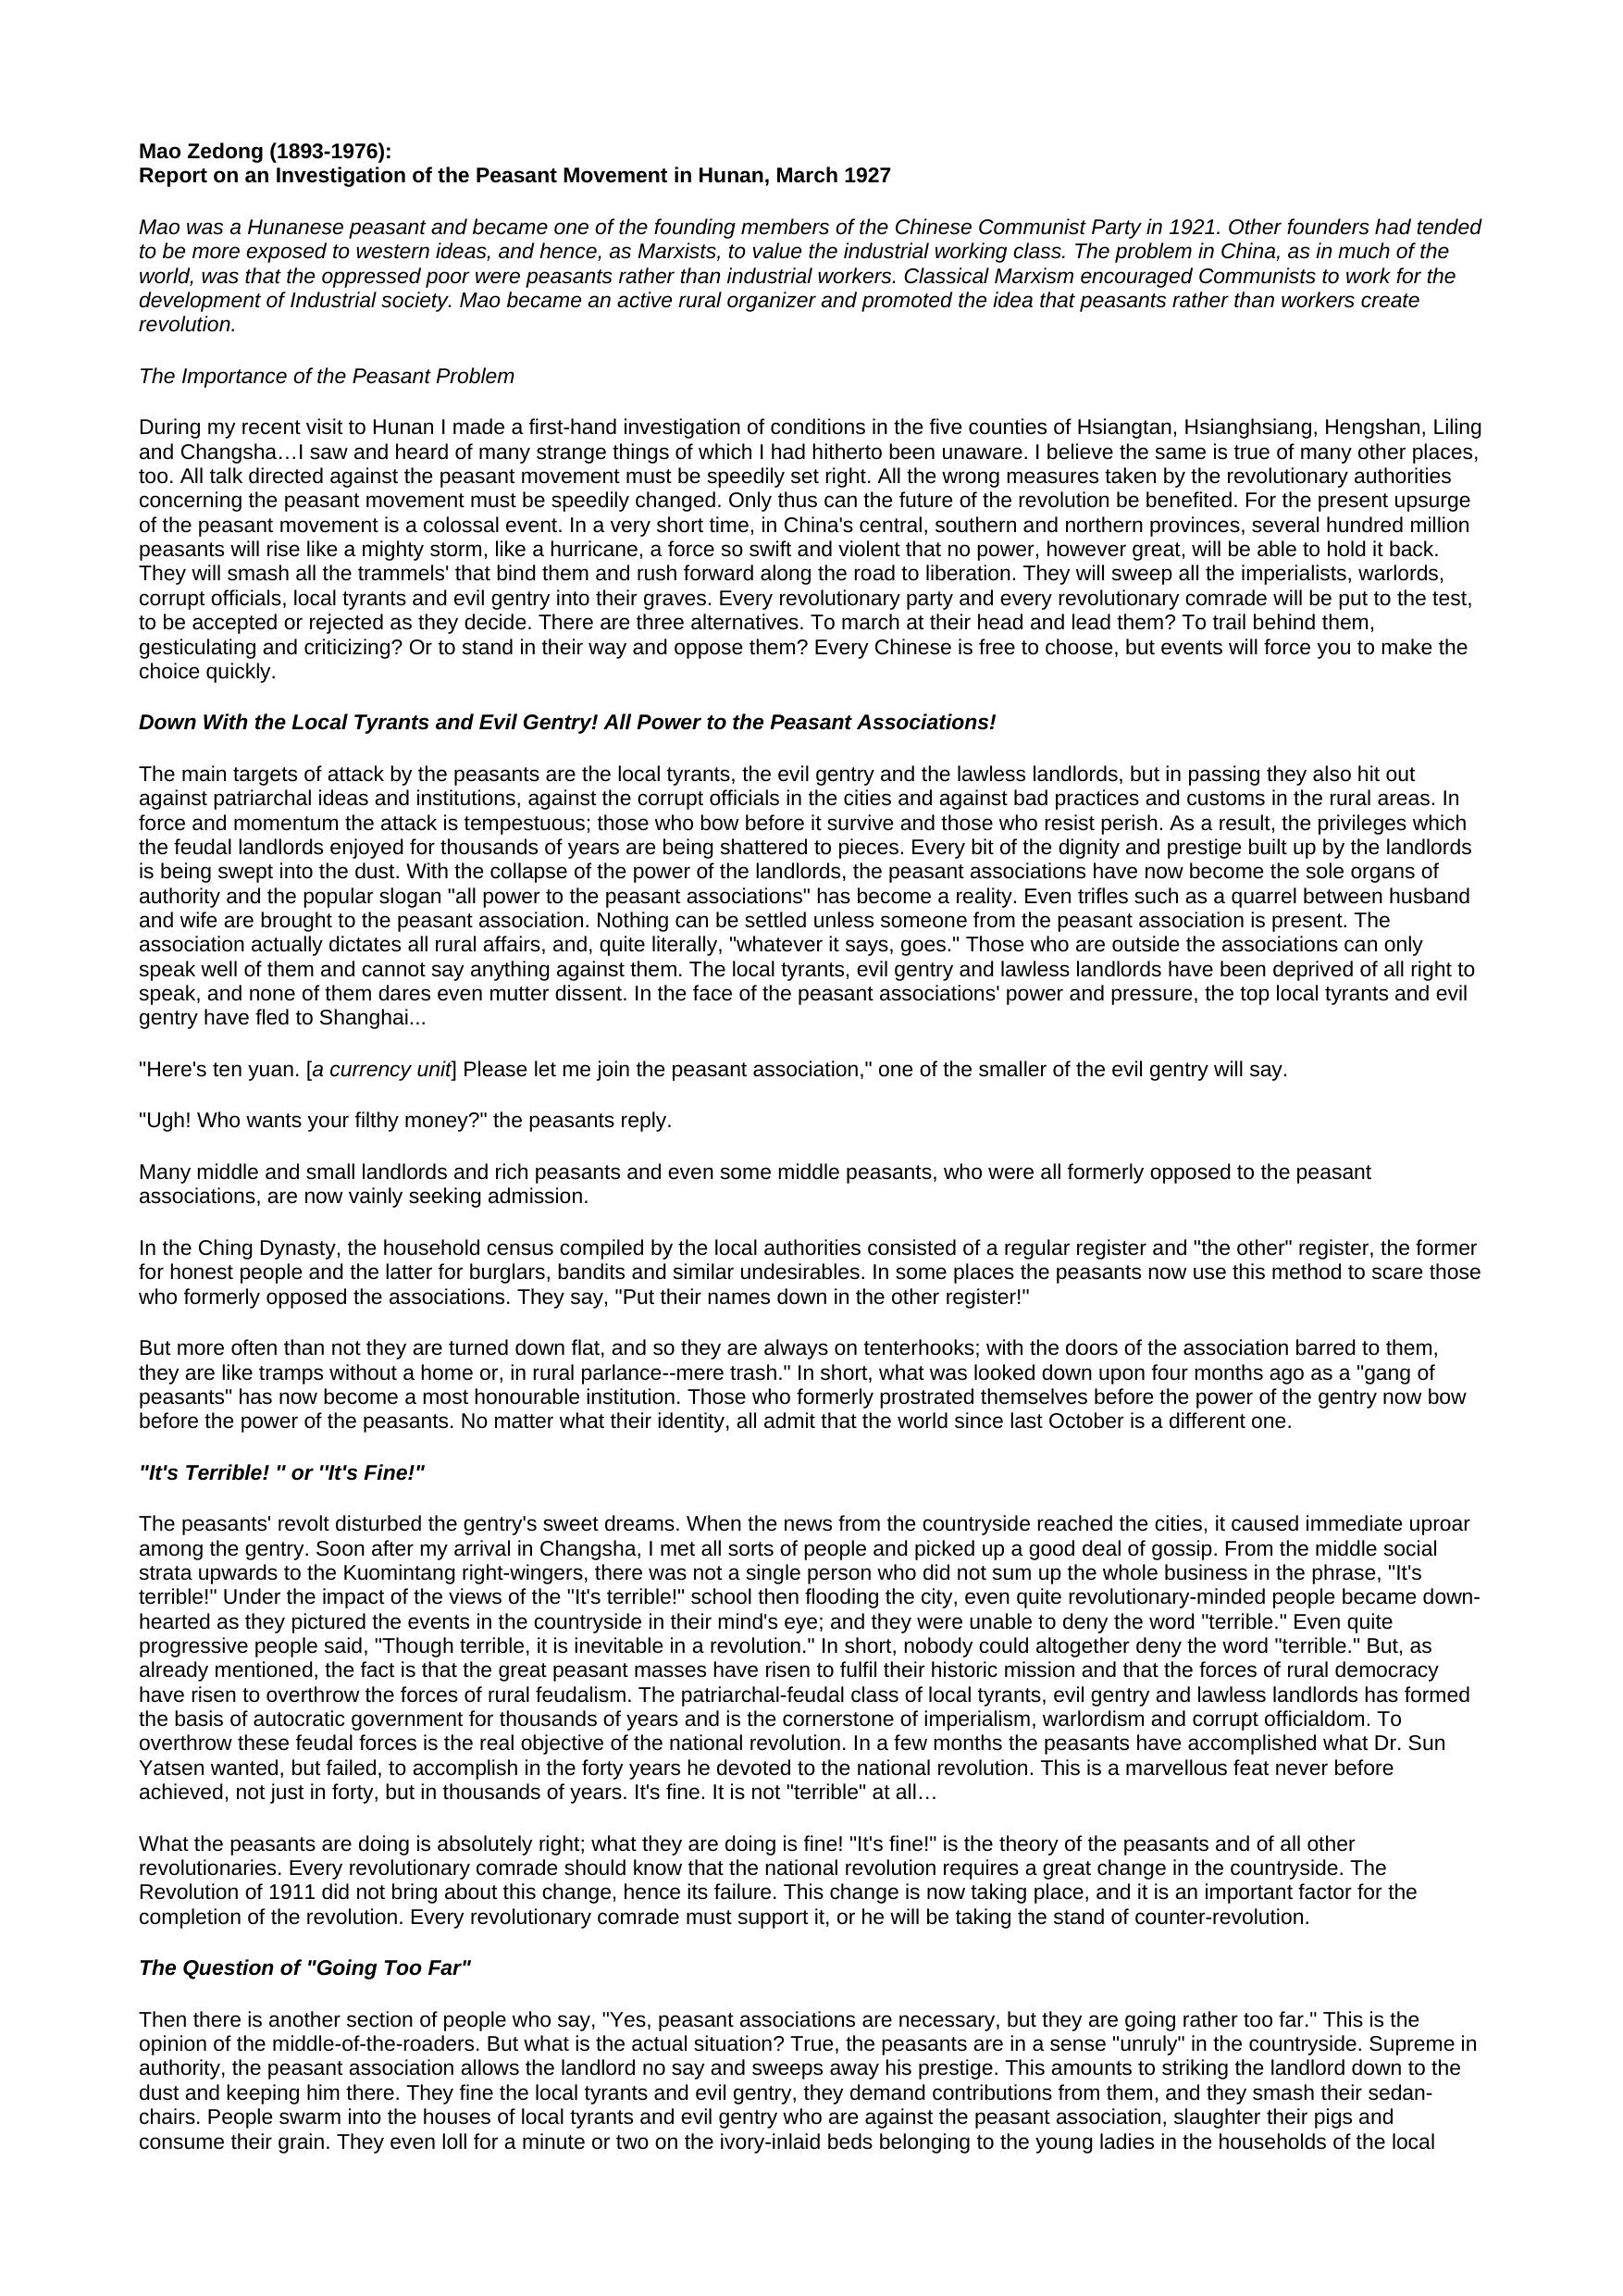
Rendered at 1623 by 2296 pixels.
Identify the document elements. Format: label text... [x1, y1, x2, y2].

text Down With the Local Tyrants and Evil Gentry! All Power to the Peasant Associations! [139, 710, 1484, 735]
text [139, 2007, 1484, 2153]
text In the Ching Dynasty, the household census compiled by the local authorities consisted of a regular register and "the other" register, the former for honest people and the latter for burglars, bandits and similar undesirables. In some places the peasants now use this method to scare those who formerly opposed the associations. They say, "Put their names down in the other register!" [139, 1235, 1484, 1309]
text Many middle and small landlords and rich peasants and even some middle peasants, who were all formerly opposed to the peasant associations, are now vainly seeking admission. [139, 1160, 1484, 1209]
text Mao was a Hunanese peasant and became one of the founding members of the Chinese Communist Party in 1921. Other founders had tended to be more exposed to western ideas, and hence, as Marxists, to value the industrial working class. The problem in , as in much of the world, was that the oppressed poor were peasants rather than industrial workers. Classical Marxism encouraged Communists to work for the development of Industrial society. Mao became an active rural organizer and promoted the idea that peasants rather than workers create revolution. [139, 215, 1484, 337]
text During my recent visit to Hunan I made a first-hand investigation of conditions in the five counties of Hsiangtan, Hsianghsiang, Hengshan, Liling and Changsha…I saw and heard of many strange things of which I had hitherto been unaware. I believe the same is true of many other places, too. All talk directed against the peasant movement must be speedily set right. All the wrong measures taken by the revolutionary authorities concerning the peasant movement must be speedily changed. Only thus can the future of the revolution be benefited. For the present upsurge of the peasant movement is a colossal event. In a very short time, in 's central, southern and , several hundred million peasants will rise like a mighty storm, like a hurricane, a force so swift and violent that no power, however great, will be able to hold it back. They will smash all the trammels' that bind them and rush forward along the road to liberation. They will sweep all the imperialists, warlords, corrupt officials, local tyrants and evil gentry into their graves. Every revolutionary party and every revolutionary comrade will be put to the test, to be accepted or rejected as they decide. There are three alternatives. To march at their head and lead them? To trail behind them, gesticulating and criticizing? Or to stand in their way and oppose them? Every Chinese is free to choose, but events will force you to make the choice quickly. [139, 415, 1484, 683]
text The peasants' revolt disturbed the gentry's sweet dreams. When the news from the countryside reached the cities, it caused immediate uproar among the gentry. Soon after my arrival in , I met all sorts of people and picked up a good deal of gossip. From the middle social strata upwards to the Kuomintang right-wingers, there was not a single person who did not sum up the whole business in the phrase, "It's terrible!" Under the impact of the views of the "It's terrible!" school then flooding the city, even quite revolutionary-minded people became down-hearted as they pictured the events in the countryside in their mind's eye; and they were unable to deny the word "terrible." Even quite progressive people said, "Though terrible, it is inevitable in a revolution." In short, nobody could altogether deny the word "terrible." But, as already mentioned, the fact is that the great peasant masses have risen to fulfil their historic mission and that the forces of rural democracy have risen to overthrow the forces of rural feudalism. The patriarchal-feudal class of local tyrants, evil gentry and lawless landlords has formed the basis of autocratic government for thousands of years and is the cornerstone of imperialism, warlordism and corrupt officialdom. To overthrow these feudal forces is the real objective of the national revolution. In a few months the peasants have accomplished what Dr. Sun Yatsen wanted, but failed, to accomplish in the forty years he devoted to the national revolution. This is a marvellous feat never before achieved, not just in forty, but in thousands of years. It's fine. It is not "terrible" at all… [139, 1511, 1484, 1804]
text But more often than not they are turned down flat, and so they are always on tenterhooks; with the doors of the association barred to them, they are like tramps without a home or, in rural parlance--mere trash." In short, what was looked down upon four months ago as a "gang of peasants" has now become a most honourable institution. Those who formerly prostrated themselves before the power of the gentry now bow before the power of the peasants. No matter what their identity, all admit that the world since last October is a different one. [139, 1335, 1484, 1433]
text The main targets of attack by the peasants are the local tyrants, the evil gentry and the lawless landlords, but in passing they also hit out against patriarchal ideas and institutions, against the corrupt officials in the cities and against bad practices and customs in the rural areas. In force and momentum the attack is tempestuous; those who bow before it survive and those who resist perish. As a result, the privileges which the feudal landlords enjoyed for thousands of years are being shattered to pieces. Every bit of the dignity and prestige built up by the landlords is being swept into the dust. With the collapse of the power of the landlords, the peasant associations have now become the sole organs of authority and the popular slogan "all power to the peasant associations" has become a reality. Even trifles such as a quarrel between husband and wife are brought to the peasant association. Nothing can be settled unless someone from the peasant association is present. The association actually dictates all rural affairs, and, quite literally, "whatever it says, goes." Those who are outside the associations can only speak well of them and cannot say anything against them. The local tyrants, evil gentry and lawless landlords have been deprived of all right to speak, and none of them dares even mutter dissent. In the face of the peasant associations' power and pressure, the top local tyrants and evil gentry have fled to Shanghai... [139, 762, 1484, 1030]
text What the peasants are doing is absolutely right; what they are doing is fine! "It's fine!" is the theory of the peasants and of all other revolutionaries. Every revolutionary comrade should know that the national revolution requires a great change in the countryside. The Revolution of 1911 did not bring about this change, hence its failure. This change is now taking place, and it is an important factor for the completion of the revolution. Every revolutionary comrade must support it, or he will be taking the stand of counter-revolution. [139, 1831, 1484, 1929]
text The Importance of the Peasant Problem [139, 364, 1484, 388]
text "Here's ten yuan. [a currency unit] Please let me join the peasant association," one of the smaller of the evil gentry will say. [139, 1057, 1484, 1081]
subtitle Mao Zedong (1893-1976): Report on an Investigation of the Peasant Movement in , March 1927 [139, 139, 1484, 188]
text "It's Terrible! '' or ''It's Fine!" [139, 1460, 1484, 1484]
text "Ugh! Who wants your filthy money?" the peasants reply. [139, 1108, 1484, 1133]
text The Question of "Going Too Far" [139, 1955, 1484, 1980]
